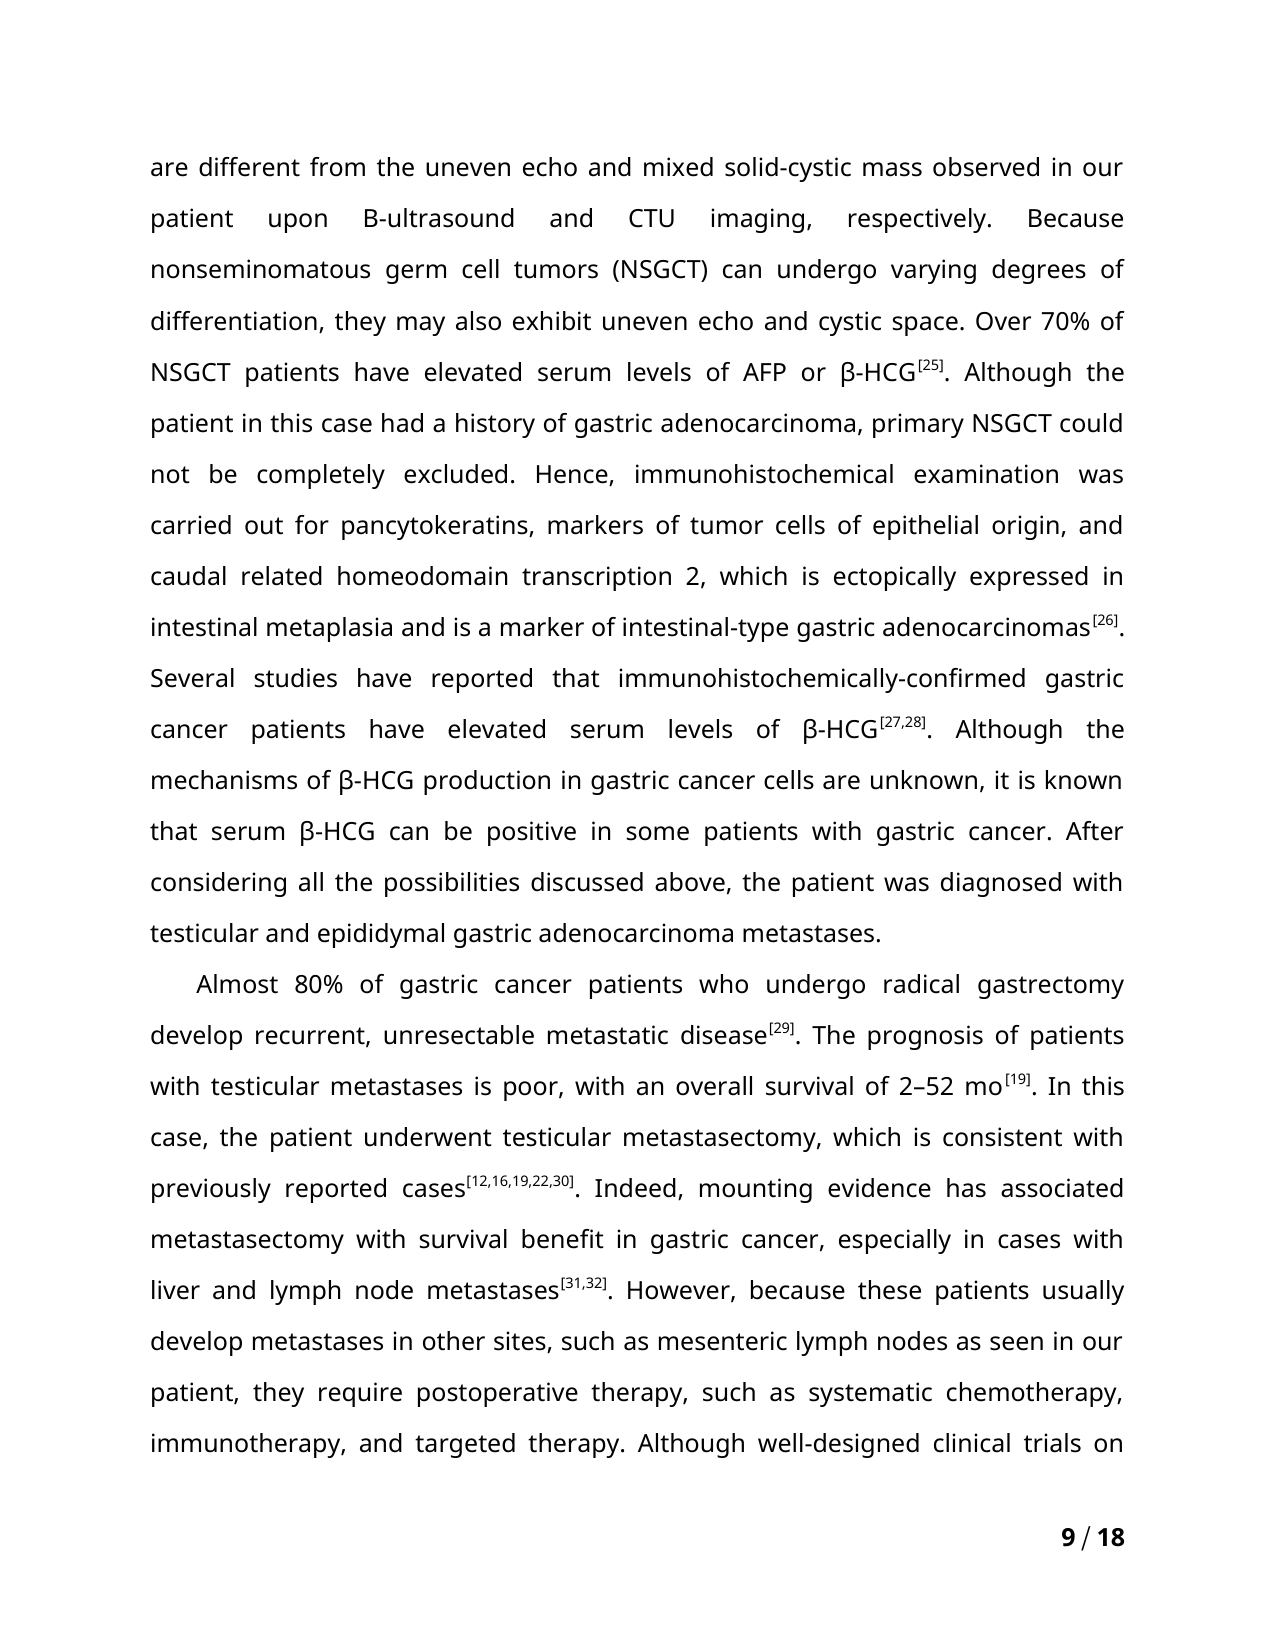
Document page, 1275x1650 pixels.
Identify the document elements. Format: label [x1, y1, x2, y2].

text [150, 967, 1125, 1460]
text [150, 150, 1125, 950]
